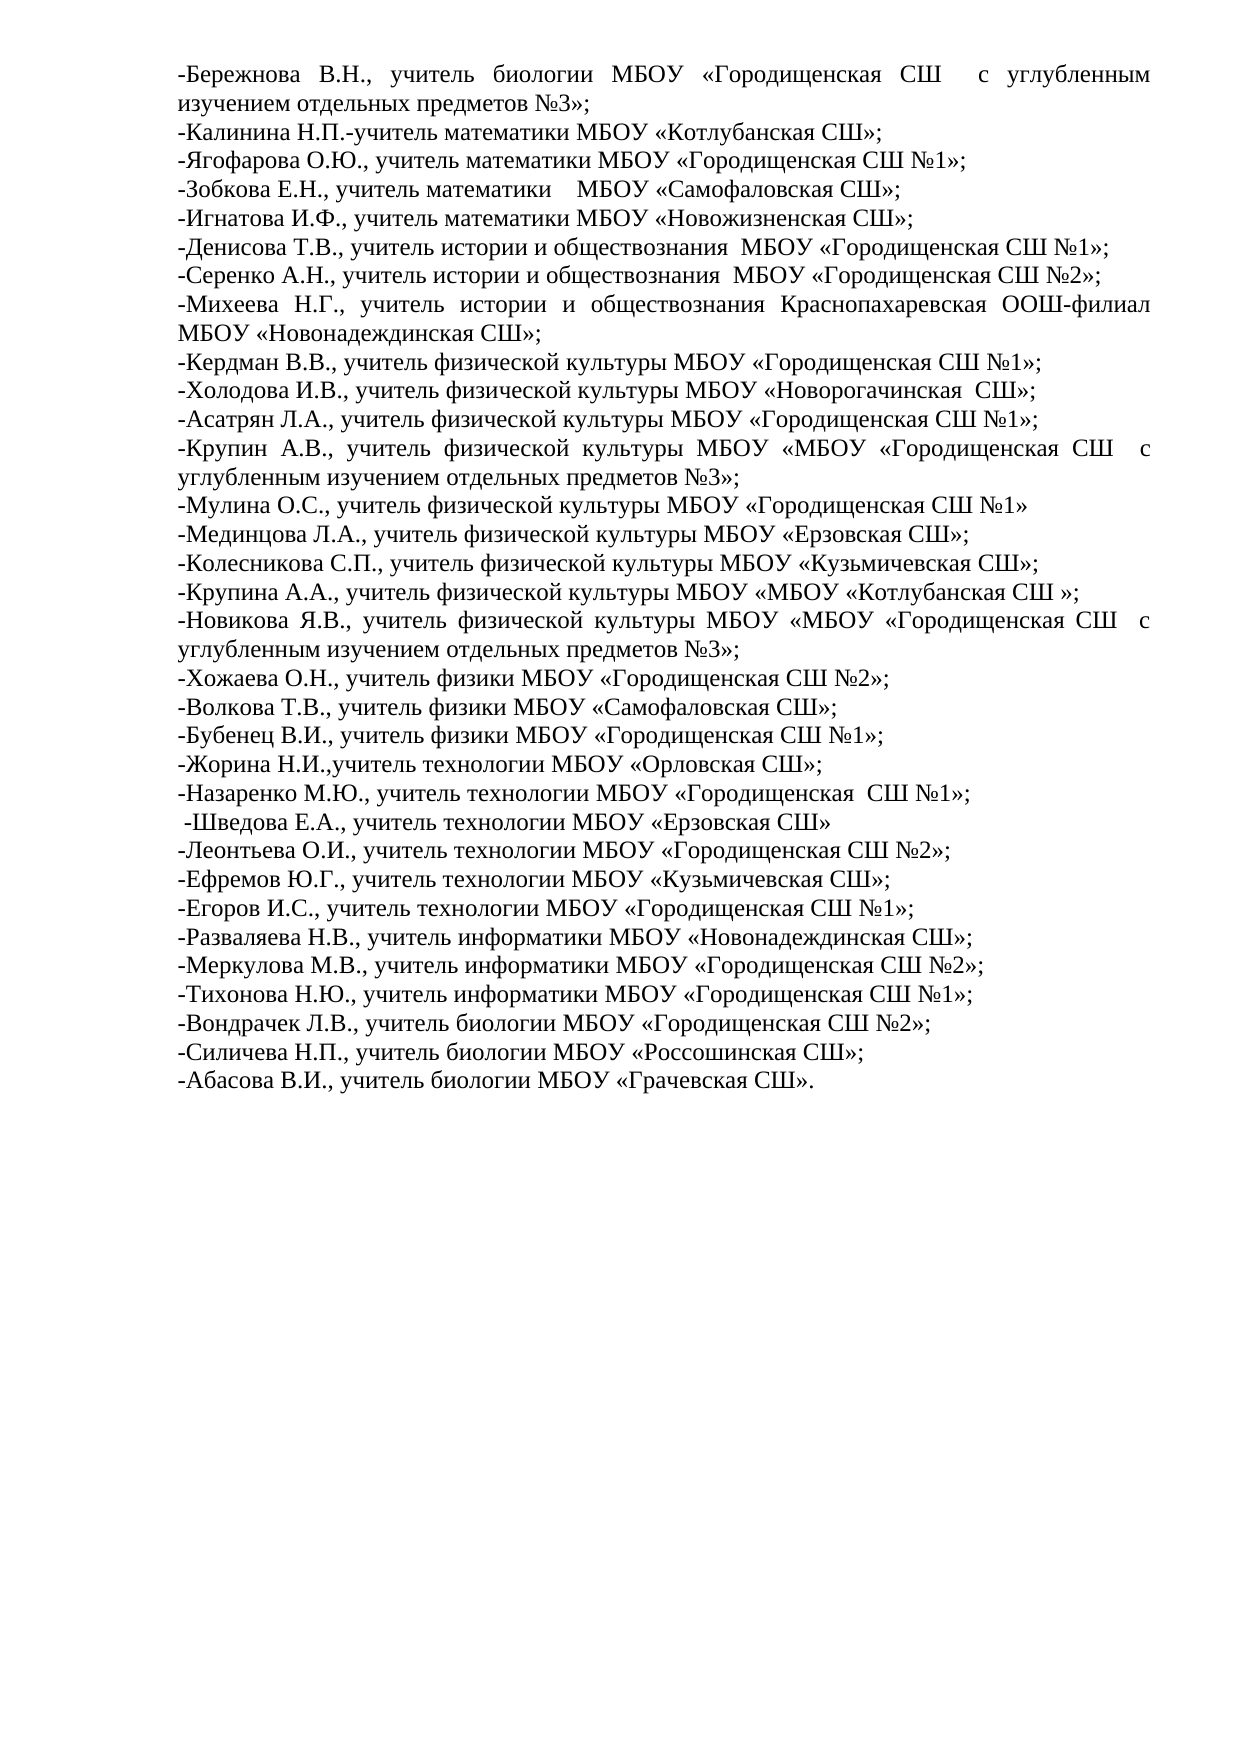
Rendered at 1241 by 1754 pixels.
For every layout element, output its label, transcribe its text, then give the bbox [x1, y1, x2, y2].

text -Ягофарова О.Ю., учитель математики МБОУ «Городищенская СШ №1»; [177, 145, 1152, 174]
text -Денисова Т.В., учитель истории и обществознания МБОУ «Городищенская СШ №1»; [177, 232, 1152, 260]
text -Серенко А.Н., учитель истории и обществознания МБОУ «Городищенская СШ №2»; [177, 260, 1152, 289]
text -Волкова Т.В., учитель физики МБОУ «Самофаловская СШ»; [177, 692, 1152, 720]
text -Асатрян Л.А., учитель физической культуры МБОУ «Городищенская СШ №1»; [177, 404, 1152, 433]
text -Бубенец В.И., учитель физики МБОУ «Городищенская СШ №1»; [177, 720, 1152, 749]
text -Меркулова М.В., учитель информатики МБОУ «Городищенская СШ №2»; [177, 950, 1152, 979]
text -Разваляева Н.В., учитель информатики МБОУ «Новонадеждинская СШ»; [177, 922, 1152, 950]
text -Игнатова И.Ф., учитель математики МБОУ «Новожизненская СШ»; [177, 203, 1152, 232]
text -Михеева Н.Г., учитель истории и обществознания Краснопахаревская ООШ-филиал МБОУ «Новонадеждинская СШ»; [177, 289, 1152, 347]
text -Жорина Н.И.,учитель технологии МБОУ «Орловская СШ»; [177, 749, 1152, 778]
text -Шведова Е.А., учитель технологии МБОУ «Ерзовская СШ» [177, 807, 1152, 835]
text -Колесникова С.П., учитель физической культуры МБОУ «Кузьмичевская СШ»; [177, 548, 1152, 577]
text -Холодова И.В., учитель физической культуры МБОУ «Новорогачинская СШ»; [177, 375, 1152, 404]
text -Бережнова В.Н., учитель биологии МБОУ «Городищенская СШ с углубленным изучением отдельных предметов №3»; [177, 59, 1152, 117]
text -Крупин А.В., учитель физической культуры МБОУ «МБОУ «Городищенская СШ с углубленным изучением отдельных предметов №3»; [177, 433, 1152, 490]
text -Тихонова Н.Ю., учитель информатики МБОУ «Городищенская СШ №1»; [177, 979, 1152, 1008]
text -Новикова Я.В., учитель физической культуры МБОУ «МБОУ «Городищенская СШ с углубленным изучением отдельных предметов №3»; [177, 605, 1152, 663]
text -Вондрачек Л.В., учитель биологии МБОУ «Городищенская СШ №2»; [177, 1008, 1152, 1037]
text -Калинина Н.П.-учитель математики МБОУ «Котлубанская СШ»; [177, 117, 1152, 145]
text -Назаренко М.Ю., учитель технологии МБОУ «Городищенская СШ №1»; [177, 778, 1152, 807]
text -Егоров И.С., учитель технологии МБОУ «Городищенская СШ №1»; [177, 893, 1152, 922]
text -Зобкова Е.Н., учитель математики МБОУ «Самофаловская СШ»; [177, 174, 1152, 203]
text -Абасова В.И., учитель биологии МБОУ «Грачевская СШ». [177, 1065, 1152, 1094]
text -Хожаева О.Н., учитель физики МБОУ «Городищенская СШ №2»; [177, 663, 1152, 692]
text -Леонтьева О.И., учитель технологии МБОУ «Городищенская СШ №2»; [177, 835, 1152, 864]
text -Мединцова Л.А., учитель физической культуры МБОУ «Ерзовская СШ»; [177, 519, 1152, 548]
text -Мулина О.С., учитель физической культуры МБОУ «Городищенская СШ №1» [177, 490, 1152, 519]
text -Кердман В.В., учитель физической культуры МБОУ «Городищенская СШ №1»; [177, 347, 1152, 375]
text -Крупина А.А., учитель физической культуры МБОУ «МБОУ «Котлубанская СШ »; [177, 577, 1152, 605]
text -Ефремов Ю.Г., учитель технологии МБОУ «Кузьмичевская СШ»; [177, 864, 1152, 893]
text -Силичева Н.П., учитель биологии МБОУ «Россошинская СШ»; [177, 1037, 1152, 1065]
